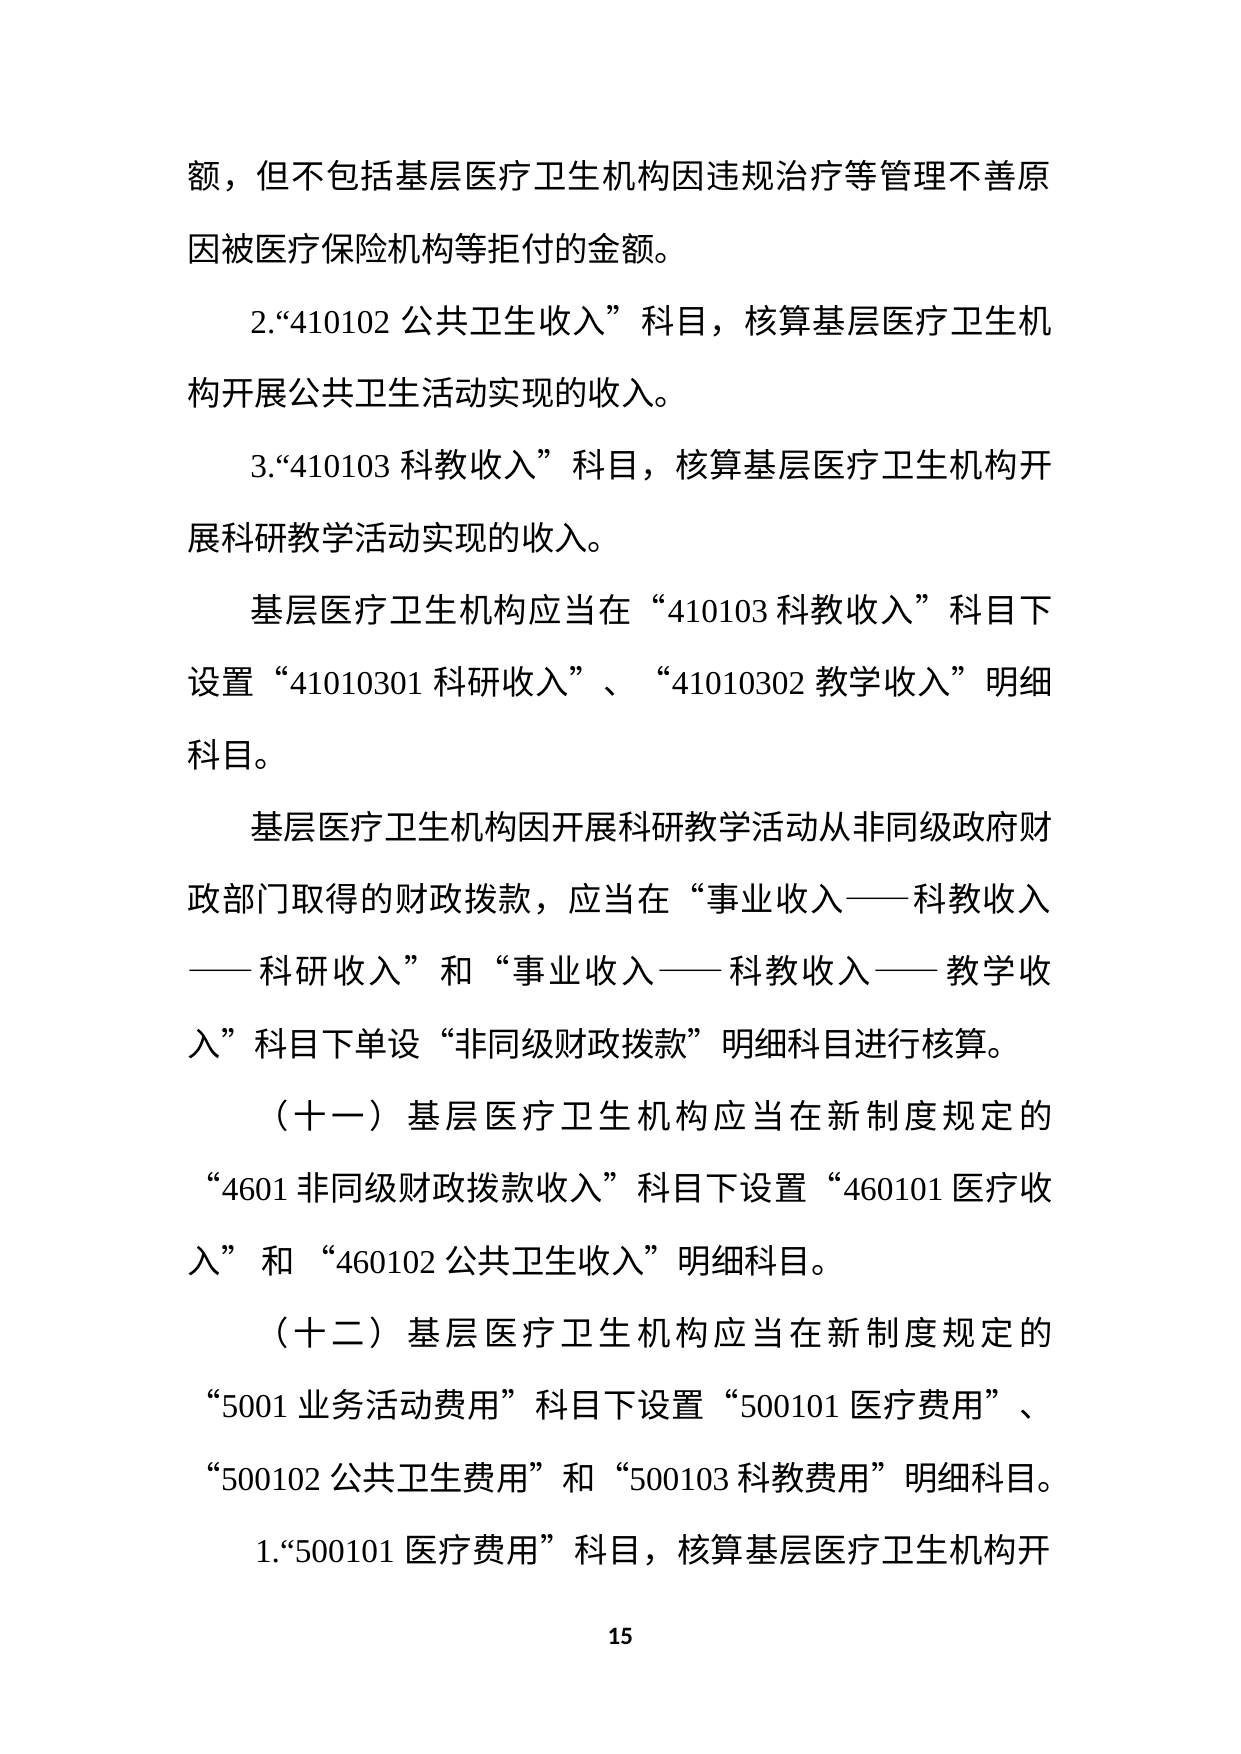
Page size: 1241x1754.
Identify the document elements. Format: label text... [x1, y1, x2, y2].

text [187, 1523, 1053, 1572]
text 2.“410102 公共卫生收入”科目，核算基层医疗卫生机构开展公共卫生活动实现的收入。 [187, 294, 1053, 415]
text 基层医疗卫生机构因开展科研教学活动从非同级政府财政部门取得的财政拨款，应当在“事业收入——科教收入——科研收入”和“事业收入——科教收入——教学收入”科目下单设“非同级财政拨款”明细科目进行核算。 [187, 801, 1053, 1066]
text 3.“410103 科教收入”科目，核算基层医疗卫生机构开展科研教学活动实现的收入。 [187, 439, 1053, 560]
text （十一）基层医疗卫生机构应当在新制度规定的“4601非同级财政拨款收入”科目下设置“460101医疗收入” 和 “460102 公共卫生收入”明细科目。 [187, 1090, 1053, 1283]
text 基层医疗卫生机构应当在“410103科教收入”科目下设置“41010301 科研收入”、“41010302 教学收入”明细科目。 [187, 584, 1053, 777]
text （十二）基层医疗卫生机构应当在新制度规定的“5001 业务活动费用”科目下设置“500101 医疗费用”、“500102 公共卫生费用”和“500103 科教费用”明细科目。 [187, 1307, 1053, 1499]
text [187, 150, 1053, 271]
